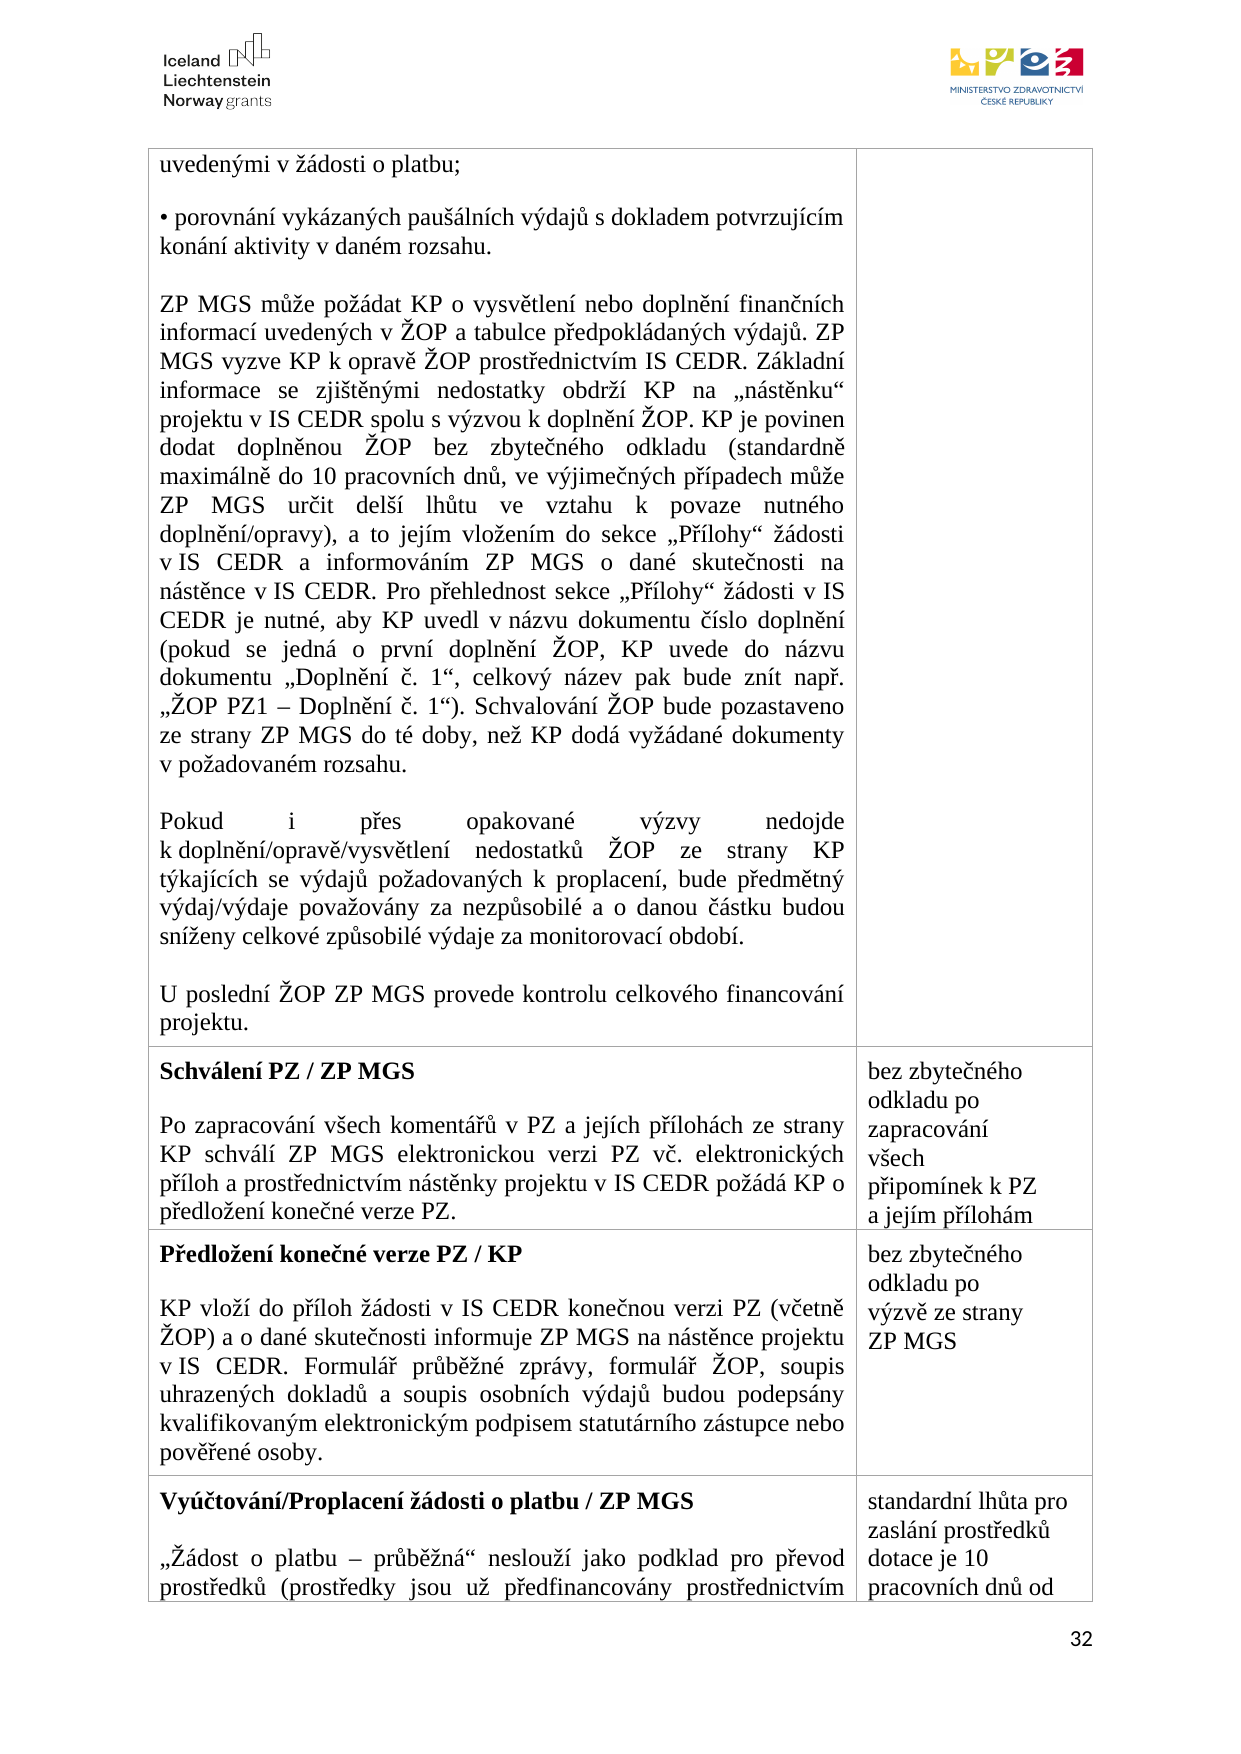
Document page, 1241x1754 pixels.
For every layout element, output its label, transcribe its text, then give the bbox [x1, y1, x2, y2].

table_cell Předložení konečné verze PZ / KP KP vloží do příloh žádosti v IS CEDR konečnou verzi PZ (včetně ŽOP) a o dané skutečnosti informuje ZP MGS na nástěnce projektu v IS CEDR. Formulář průběžné zprávy, formulář ŽOP, soupis uhrazených dokladů a soupis osobních výdajů budou podepsány kvalifikovaným elektronickým podpisem statutárního zástupce nebo pověřené osoby. [149, 1230, 856, 1475]
table_cell [857, 149, 1092, 1046]
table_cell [149, 1476, 856, 1601]
table_cell bez zbytečného odkladu po výzvě ze strany ZP MGS [857, 1230, 1092, 1475]
table_cell Schválení PZ / ZP MGS Po zapracování všech komentářů v PZ a jejích přílohách ze strany KP schválí ZP MGS elektronickou verzi PZ vč. elektronických příloh a prostřednictvím nástěnky projektu v IS CEDR požádá KP o předložení konečné verze PZ. [149, 1047, 856, 1229]
table_cell bez zbytečného odkladu po zapracování všech připomínek k PZ a jejím přílohám [857, 1047, 1092, 1229]
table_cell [149, 149, 856, 1046]
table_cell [857, 1476, 1092, 1601]
picture [163, 33, 272, 110]
picture [950, 48, 1084, 105]
